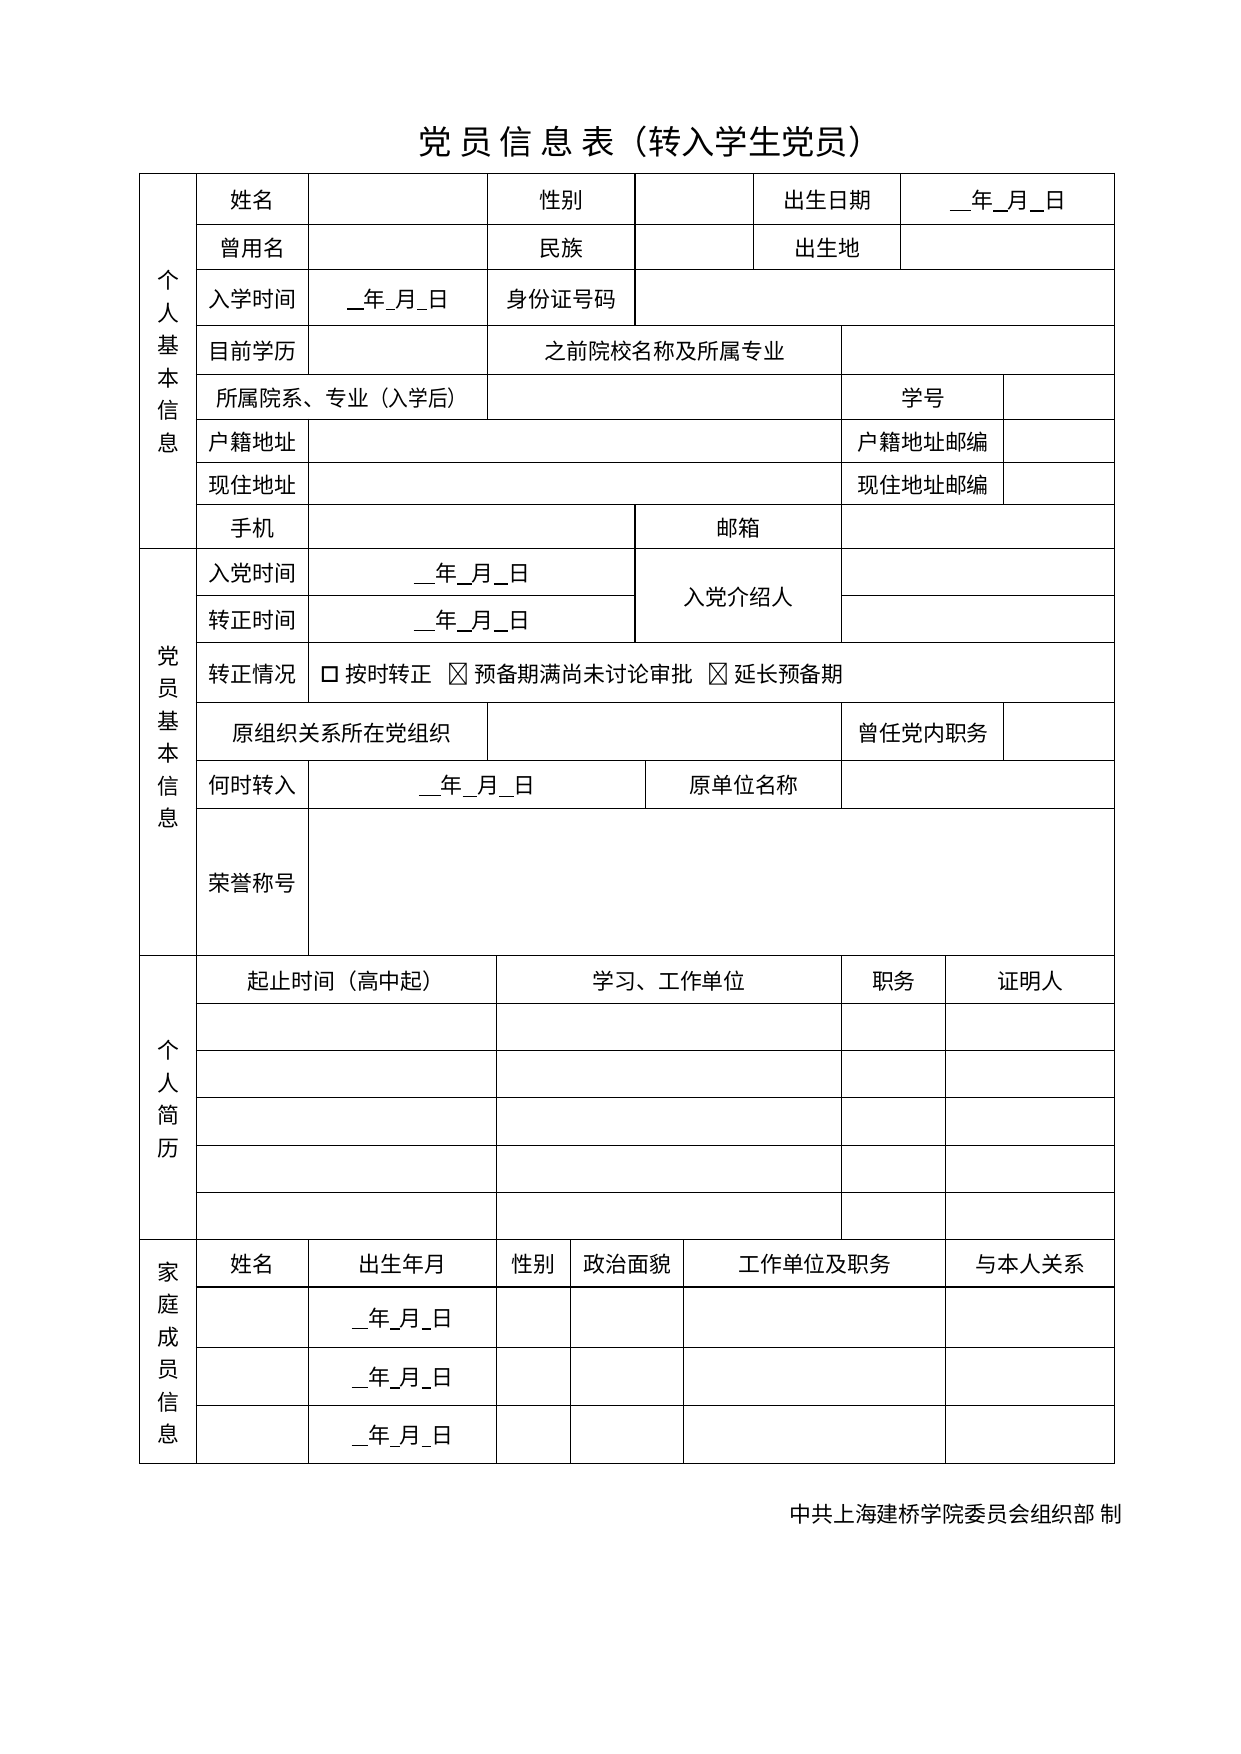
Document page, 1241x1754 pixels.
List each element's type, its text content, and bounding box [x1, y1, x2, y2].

table_cell 目前学历 [197, 326, 308, 374]
table_cell 年 月 日 [309, 761, 645, 807]
table_cell [197, 1288, 308, 1347]
table_cell 现住地址邮编 [842, 463, 1003, 504]
table_cell 年 月 日 [309, 596, 634, 642]
table_header [636, 174, 753, 224]
table_header [309, 174, 487, 224]
table_cell [842, 1051, 945, 1097]
table_cell 与本人关系 [946, 1240, 1114, 1286]
table_cell [842, 1004, 945, 1050]
table_cell 年 月 日 [309, 549, 634, 595]
table_cell [309, 463, 841, 504]
table_cell 原单位名称 [646, 761, 841, 807]
table_header 出生日期 [754, 174, 900, 224]
table_cell [197, 1348, 308, 1404]
table_cell [197, 1406, 308, 1463]
table_cell 身份证号码 [488, 270, 634, 325]
table_cell 年 月 日 [309, 1288, 496, 1347]
table_cell [497, 1098, 841, 1144]
table_cell [497, 1406, 570, 1463]
table_cell [497, 1146, 841, 1192]
table_cell 现住地址 [197, 463, 308, 504]
table_cell [488, 703, 841, 760]
table_cell 户籍地址 [197, 420, 308, 462]
table_cell 出生地 [754, 225, 900, 269]
table_cell [497, 1051, 841, 1097]
table_cell [842, 1098, 945, 1144]
table_cell [1004, 420, 1114, 462]
table_cell 之前院校名称及所属专业 [488, 326, 841, 374]
table_cell [309, 420, 841, 462]
table_cell 年 月 日 [309, 1348, 496, 1404]
table_cell 家庭成员信息 [140, 1240, 196, 1463]
table_cell 户籍地址邮编 [842, 420, 1003, 462]
table_cell [946, 1098, 1114, 1144]
table_cell 入党介绍人 [636, 549, 841, 642]
table_cell 邮箱 [636, 505, 841, 548]
table_cell 何时转入 [197, 761, 308, 807]
table_cell [901, 225, 1114, 269]
table_cell [842, 1146, 945, 1192]
text 党 员 信 息 表（转入学生党员） [177, 108, 1122, 173]
table_cell [197, 1193, 496, 1239]
table_cell 职务 [842, 956, 945, 1003]
table_cell 转正时间 [197, 596, 308, 642]
table_cell 民族 [488, 225, 634, 269]
table_cell 入党时间 [197, 549, 308, 595]
table_cell [309, 505, 634, 548]
table_cell [946, 1348, 1114, 1404]
table_cell [946, 1004, 1114, 1050]
table_cell [497, 1348, 570, 1404]
table_cell 入学时间 [197, 270, 308, 325]
table_cell 党员基本信息 [140, 549, 196, 955]
table_cell [946, 1288, 1114, 1347]
table_cell 起止时间（高中起） [197, 956, 496, 1003]
table_cell [684, 1406, 945, 1463]
table_cell [309, 326, 487, 374]
table_cell [571, 1288, 683, 1347]
table_cell [1004, 703, 1114, 760]
table_cell [842, 596, 1114, 642]
table_cell [197, 1004, 496, 1050]
table_cell 曾用名 [197, 225, 308, 269]
table_cell 所属院系、专业（入学后） [197, 375, 487, 418]
table_cell [197, 1051, 496, 1097]
table_cell 出生年月 [309, 1240, 496, 1286]
table_cell [842, 505, 1114, 548]
table_cell [684, 1348, 945, 1404]
table_header 个人基本信息 [140, 174, 196, 548]
table_cell [309, 809, 1114, 955]
table_cell [636, 270, 1114, 325]
table_cell [197, 1098, 496, 1144]
table_cell [497, 1004, 841, 1050]
table_cell [497, 1288, 570, 1347]
table_cell [1004, 375, 1114, 418]
table_cell [842, 761, 1114, 807]
table_cell 按时转正 预备期满尚未讨论审批 延长预备期 [309, 643, 1114, 702]
table_cell 年 月 日 [309, 1406, 496, 1463]
table_cell 荣誉称号 [197, 809, 308, 955]
table_cell 学习、工作单位 [497, 956, 841, 1003]
table_cell [946, 1406, 1114, 1463]
table_cell [636, 225, 753, 269]
table_cell [488, 375, 841, 418]
text 中共上海建桥学院委员会组织部 制 [177, 1497, 1122, 1529]
table_cell [684, 1288, 945, 1347]
table_cell 手机 [197, 505, 308, 548]
table_cell 姓名 [197, 1240, 308, 1286]
table_cell 曾任党内职务 [842, 703, 1003, 760]
table_header 性别 [488, 174, 634, 224]
table_cell [946, 1146, 1114, 1192]
table_cell [842, 549, 1114, 595]
table_cell 政治面貌 [571, 1240, 683, 1286]
table_cell 原组织关系所在党组织 [197, 703, 487, 760]
table_cell 证明人 [946, 956, 1114, 1003]
table_cell 年 月 日 [309, 270, 487, 325]
table_cell [197, 1146, 496, 1192]
table_cell 性别 [497, 1240, 570, 1286]
table_cell [842, 1193, 945, 1239]
table_cell 转正情况 [197, 643, 308, 702]
table_cell [946, 1193, 1114, 1239]
table_cell [309, 225, 487, 269]
table_cell [571, 1348, 683, 1404]
table_cell 个人简历 [140, 956, 196, 1239]
table_cell [1004, 463, 1114, 504]
table_header 年 月 日 [901, 174, 1114, 224]
table_cell [497, 1193, 841, 1239]
table_cell [571, 1406, 683, 1463]
table_cell [946, 1051, 1114, 1097]
table_cell 工作单位及职务 [684, 1240, 945, 1286]
table_header 姓名 [197, 174, 308, 224]
table_cell 学号 [842, 375, 1003, 418]
table_cell [842, 326, 1114, 374]
